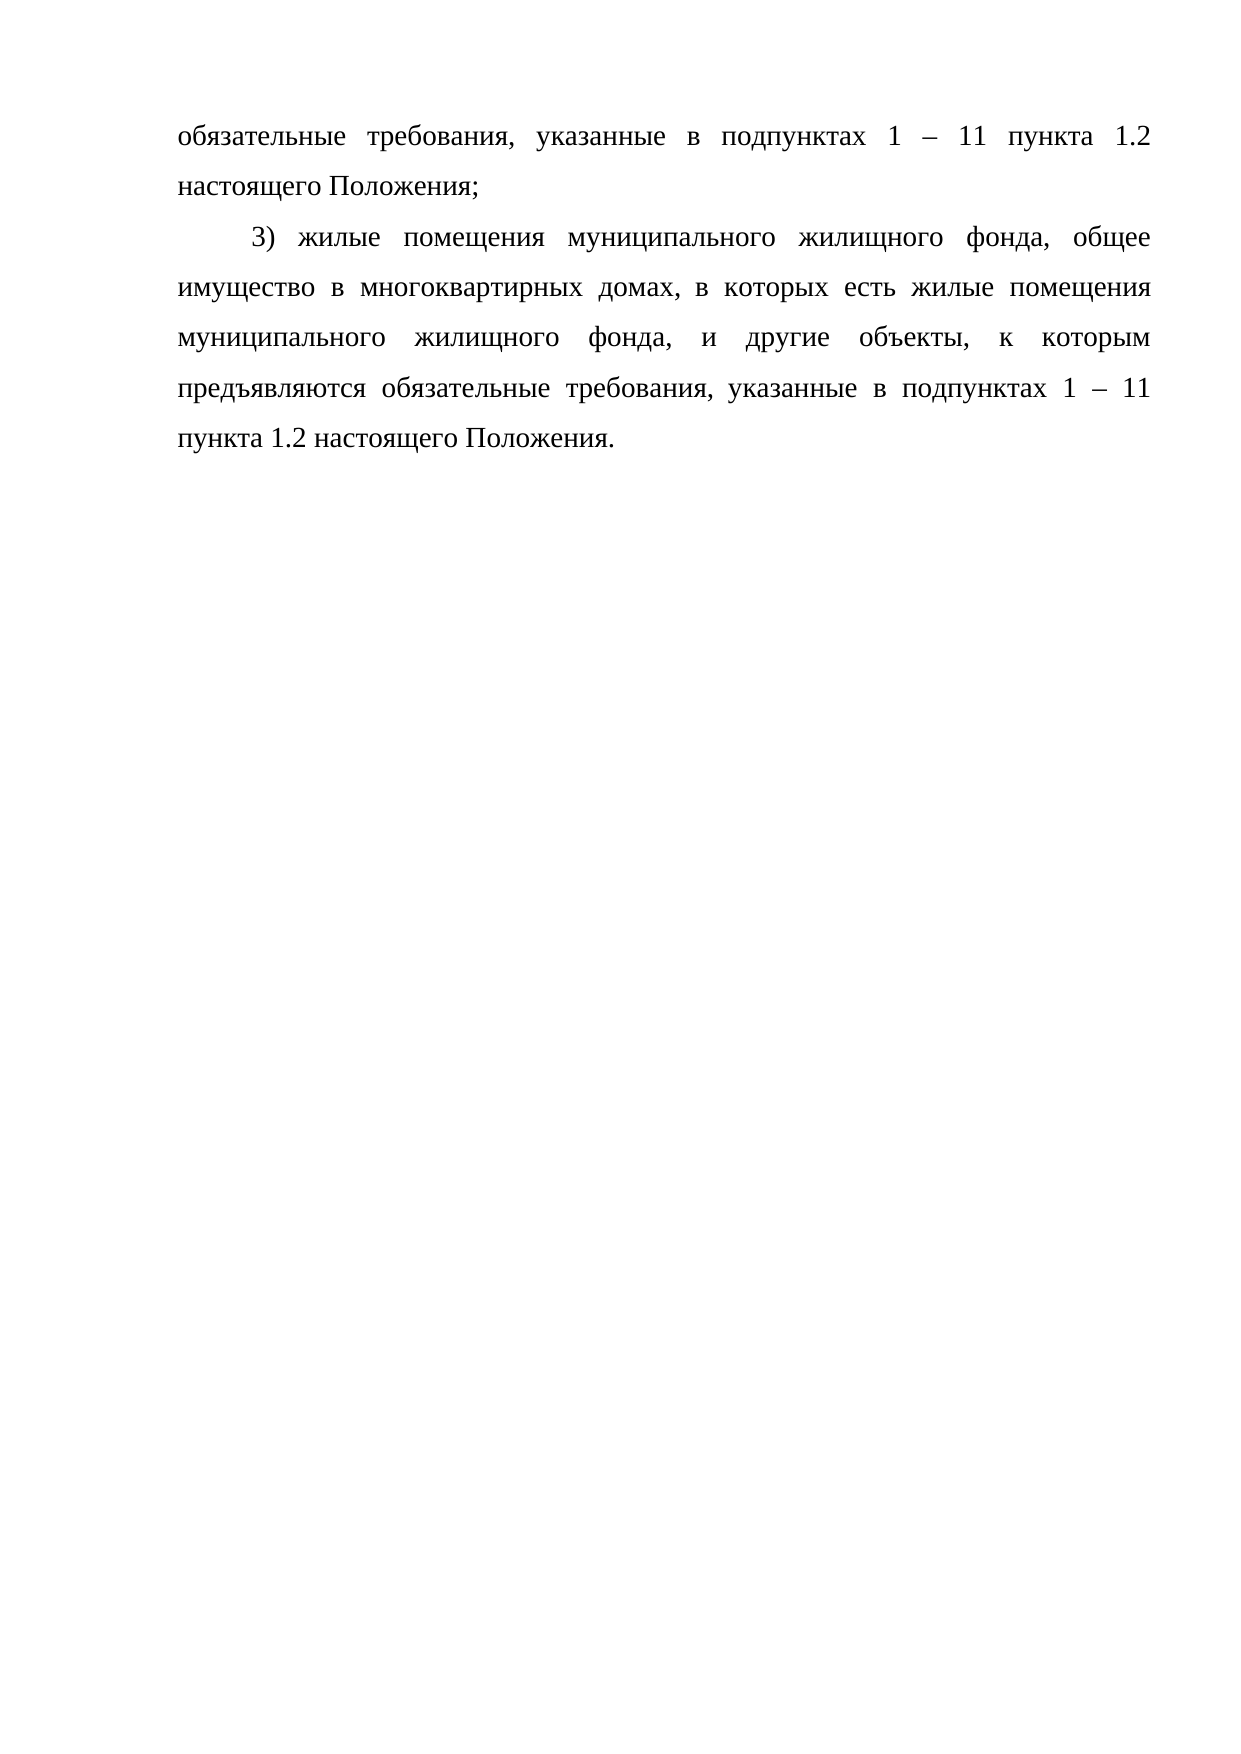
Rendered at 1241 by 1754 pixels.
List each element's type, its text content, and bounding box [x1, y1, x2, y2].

text 3) жилые помещения муниципального жилищного фонда, общее имущество в многоквартирных домах, в которых есть жилые помещения муниципального жилищного фонда, и другие объекты, к которым предъявляются обязательные требования, указанные в подпунктах 1 – 11 пункта 1.2 настоящего Положения. [177, 219, 1152, 453]
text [177, 118, 1152, 202]
